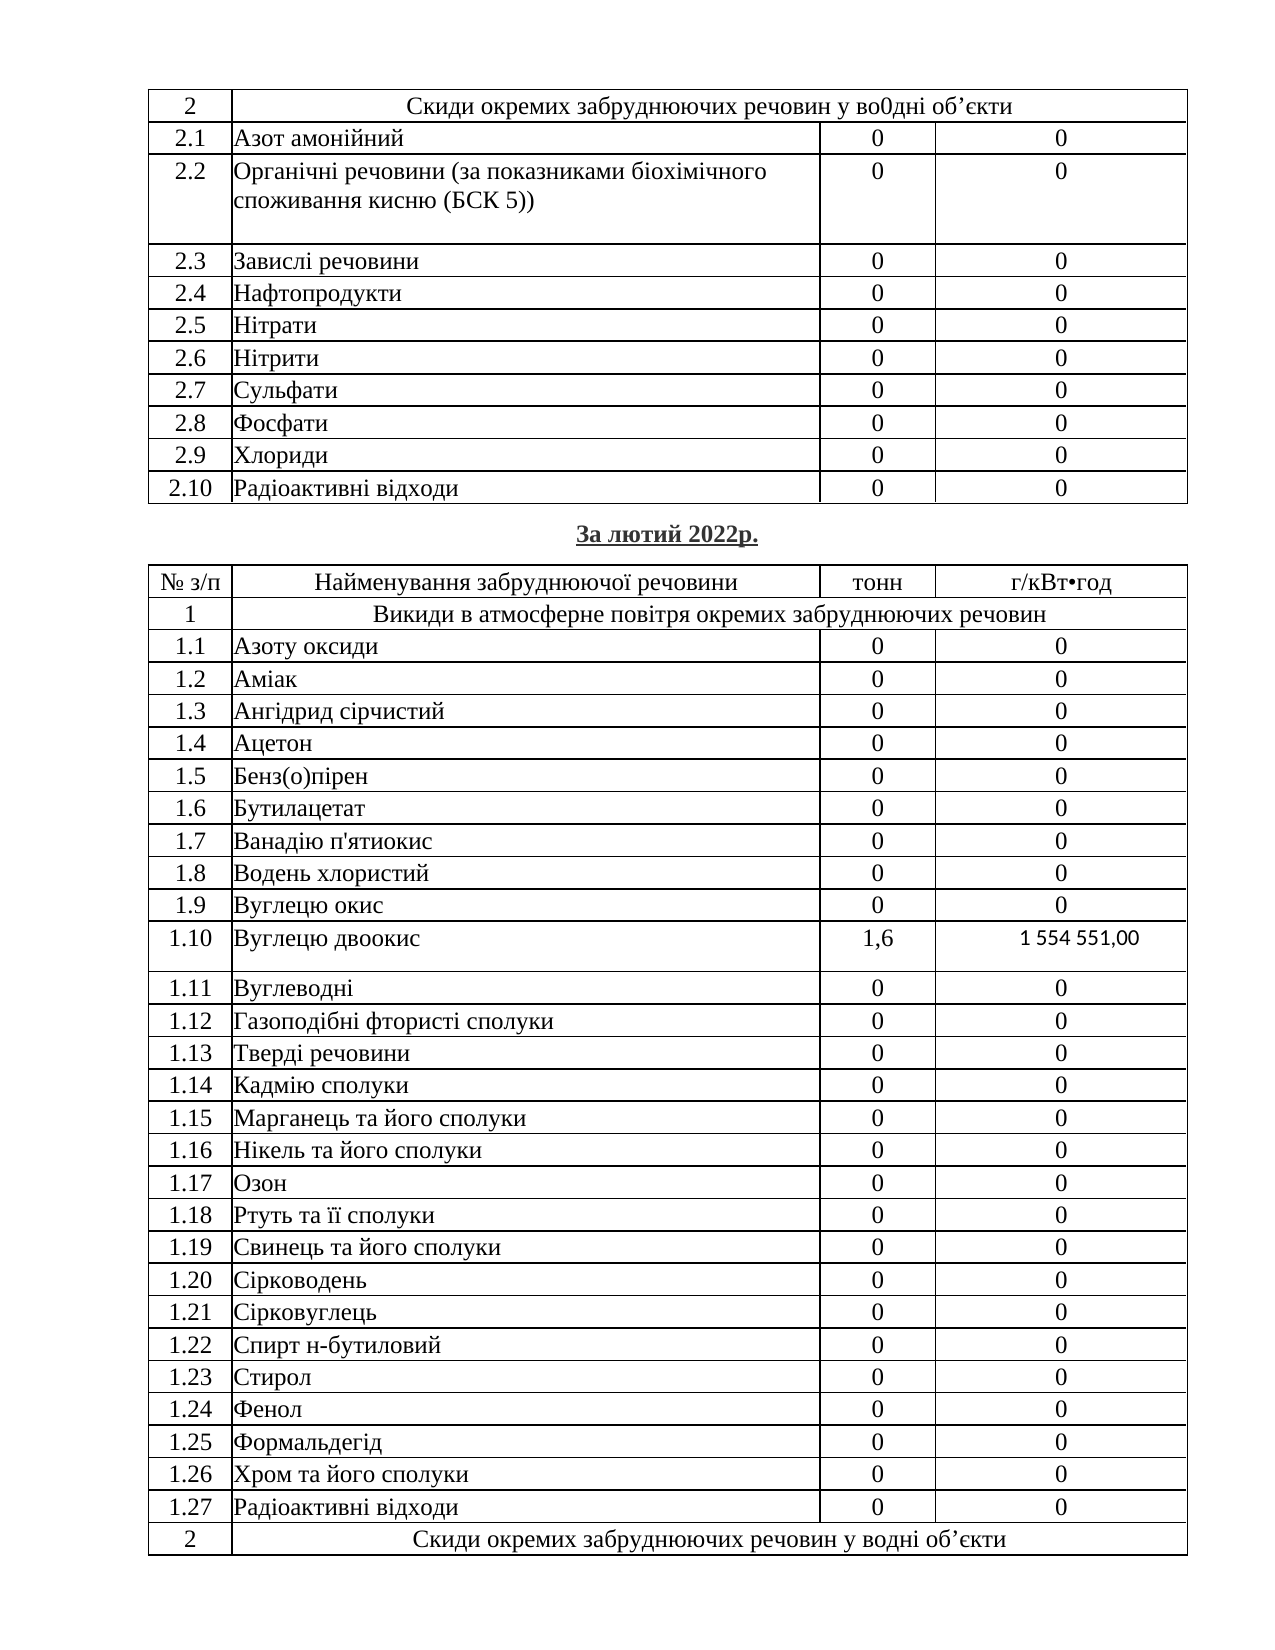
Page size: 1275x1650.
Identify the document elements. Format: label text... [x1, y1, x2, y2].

table_cell 0 [936, 1360, 1187, 1392]
table_cell 0 [936, 971, 1187, 1003]
table_cell Тверді речовини [233, 1037, 819, 1068]
table_cell Вуглецю окис [233, 890, 819, 920]
table_cell 1.6 [149, 792, 231, 823]
table_cell Ванадію п'ятиокис [233, 825, 819, 856]
table_cell 0 [936, 1068, 1187, 1100]
table_cell 0 [821, 695, 935, 726]
table_header г/кВт•год [936, 566, 1187, 596]
table_cell 0 [821, 310, 935, 340]
table_cell 2.8 [149, 407, 231, 438]
table_cell 2.5 [149, 310, 231, 340]
table_cell 0 [821, 1134, 935, 1165]
table_cell 1.8 [149, 857, 231, 888]
table_cell Спирт н-бутиловий [233, 1329, 819, 1359]
table_cell Вуглеводні [233, 972, 819, 1003]
table_cell Ангідрид сірчистий [233, 695, 819, 726]
table_cell 0 [821, 1264, 935, 1295]
table_cell 0 [936, 629, 1187, 661]
table_cell Бутилацетат [233, 792, 819, 823]
table_cell 1.25 [149, 1426, 231, 1457]
table_cell 0 [821, 1037, 935, 1068]
table_cell Ацетон [233, 728, 819, 758]
table_cell 1.2 [149, 663, 231, 693]
table_cell 0 [936, 243, 1187, 276]
table_cell Радіоактивні відходи [233, 1491, 819, 1521]
table_cell 1,6 [821, 922, 935, 971]
table_cell 0 [936, 1457, 1187, 1489]
table_cell 0 [821, 1005, 935, 1036]
table_cell 0 [821, 342, 935, 373]
table_cell 0 [936, 1036, 1187, 1068]
table_cell 1.7 [149, 825, 231, 856]
table_cell Ртуть та її сполуки [233, 1199, 819, 1230]
table_cell 1.12 [149, 1005, 231, 1036]
table_cell Скиди окремих забруднюючих речовин у водні об’єкти [233, 1521, 1187, 1554]
table_cell 0 [936, 438, 1187, 470]
table_cell 1.20 [149, 1264, 231, 1295]
table_cell 1 [149, 598, 231, 629]
table_cell 1.9 [149, 890, 231, 920]
table_cell 0 [936, 1295, 1187, 1327]
table_cell 0 [821, 972, 935, 1003]
table_cell 0 [821, 890, 935, 920]
table_cell 0 [936, 373, 1187, 405]
text За лютий 2022р. [194, 519, 1139, 548]
table_cell 0 [936, 340, 1187, 373]
table_cell 2.2 [149, 155, 231, 243]
table_cell Нафтопродукти [233, 277, 819, 308]
table_cell Бенз(о)пірен [233, 760, 819, 791]
table_cell 0 [936, 276, 1187, 308]
table_cell 1 554 551,00 [936, 920, 1187, 971]
table_cell Фенол [233, 1393, 819, 1424]
table_cell 1.15 [149, 1102, 231, 1133]
table_cell 0 [936, 1230, 1187, 1262]
table_cell 0 [821, 1491, 935, 1521]
table_cell 0 [821, 1361, 935, 1392]
table_cell Азоту оксиди [233, 630, 819, 661]
table_cell 0 [821, 825, 935, 856]
table_cell 1.19 [149, 1232, 231, 1262]
table_cell Нікель та його сполуки [233, 1134, 819, 1165]
table_cell 0 [821, 1102, 935, 1133]
table_cell 1.11 [149, 972, 231, 1003]
table_cell 1.24 [149, 1393, 231, 1424]
table_cell 2.7 [149, 375, 231, 405]
table_cell Сульфати [233, 375, 819, 405]
table_cell 0 [936, 856, 1187, 888]
table_cell 0 [936, 661, 1187, 693]
table_cell 0 [936, 791, 1187, 823]
table_cell 1.18 [149, 1199, 231, 1230]
table_cell 0 [936, 1133, 1187, 1165]
table_cell Марганець та його сполуки [233, 1102, 819, 1133]
table_cell 0 [821, 472, 935, 502]
table_cell Вуглецю двоокис [233, 922, 819, 971]
table_cell 0 [821, 1426, 935, 1457]
table_cell 0 [821, 663, 935, 693]
table_cell Радіоактивні відходи [233, 472, 819, 502]
table_cell 0 [936, 1198, 1187, 1230]
table_cell 0 [936, 888, 1187, 920]
table_cell 0 [936, 1100, 1187, 1133]
table_cell 0 [936, 694, 1187, 726]
table_cell Нітрити [233, 342, 819, 373]
table_cell Органічні речовини (за показниками біохімічного споживання кисню (БСК 5)) [233, 155, 819, 243]
table_cell 0 [821, 760, 935, 791]
table_cell 0 [821, 1393, 935, 1424]
table_cell 1.26 [149, 1458, 231, 1489]
table_cell Свинець та його сполуки [233, 1232, 819, 1262]
table_cell 1.1 [149, 630, 231, 661]
table_cell 0 [936, 823, 1187, 856]
table_cell 1.16 [149, 1134, 231, 1165]
table_cell 0 [821, 1296, 935, 1327]
table_cell Формальдегід [233, 1426, 819, 1457]
table_cell 0 [936, 1489, 1187, 1521]
table_cell 0 [936, 1003, 1187, 1036]
table_header тонн [821, 566, 935, 596]
table_cell Викиди в атмосферне повітря окремих забруднюючих речовин [233, 596, 1187, 629]
table_cell 0 [821, 630, 935, 661]
table_cell 1.4 [149, 728, 231, 758]
table_cell 2 [149, 1523, 231, 1554]
table_cell Хлориди [233, 439, 819, 470]
table_cell 0 [936, 1165, 1187, 1197]
table_cell Нітрати [233, 310, 819, 340]
table_cell 0 [821, 123, 935, 153]
table_cell Водень хлористий [233, 857, 819, 888]
table_cell Хром та його сполуки [233, 1458, 819, 1489]
table_cell 1.13 [149, 1037, 231, 1068]
table_cell Аміак [233, 663, 819, 693]
table_cell 0 [936, 1392, 1187, 1424]
table_cell 2.6 [149, 342, 231, 373]
table_cell 1.21 [149, 1296, 231, 1327]
table_cell 1.14 [149, 1070, 231, 1100]
table_cell 0 [936, 1424, 1187, 1457]
table_cell Сірководень [233, 1264, 819, 1295]
table_cell 0 [936, 726, 1187, 758]
table_cell 0 [821, 728, 935, 758]
table_cell 0 [936, 1327, 1187, 1359]
table_cell 0 [821, 155, 935, 243]
table_cell 0 [936, 153, 1187, 243]
table_cell 0 [936, 1262, 1187, 1295]
table_cell 2 [149, 90, 231, 121]
table_cell Озон [233, 1167, 819, 1197]
table_cell 0 [821, 1232, 935, 1262]
table_cell 0 [821, 245, 935, 276]
table_cell 1.17 [149, 1167, 231, 1197]
table_cell 0 [821, 857, 935, 888]
table_cell 0 [936, 758, 1187, 791]
table_cell 1.3 [149, 695, 231, 726]
table_cell Завислі речовини [233, 245, 819, 276]
table_cell Газоподібні фтористі сполуки [233, 1005, 819, 1036]
table_cell 0 [821, 1329, 935, 1359]
table_header Найменування забруднюючої речовини [233, 566, 819, 596]
table_cell 0 [821, 1167, 935, 1197]
table_cell 0 [821, 439, 935, 470]
table_cell 1.27 [149, 1491, 231, 1521]
table_cell Стирол [233, 1361, 819, 1392]
table_cell 1.5 [149, 760, 231, 791]
table_cell 0 [821, 407, 935, 438]
table_cell Скиди окремих забруднюючих речовин у во0дні об’єкти [233, 90, 1187, 121]
table_cell 2.1 [149, 123, 231, 153]
table_cell 0 [821, 277, 935, 308]
table_cell 0 [821, 375, 935, 405]
table_cell Азот амонійний [233, 123, 819, 153]
table_cell Сірковуглець [233, 1296, 819, 1327]
table_cell Фосфати [233, 407, 819, 438]
table_cell 2.3 [149, 245, 231, 276]
table_cell 0 [821, 1199, 935, 1230]
table_header № з/п [149, 566, 231, 596]
table_cell 1.10 [149, 922, 231, 971]
table_cell Кадмію сполуки [233, 1070, 819, 1100]
table_cell 2.10 [149, 472, 231, 502]
table_cell 2.9 [149, 439, 231, 470]
table_cell 1.22 [149, 1329, 231, 1359]
table_cell 0 [936, 308, 1187, 340]
table_cell 0 [821, 792, 935, 823]
table_cell 0 [936, 121, 1187, 153]
table_cell 2.4 [149, 277, 231, 308]
table_cell 0 [936, 405, 1187, 438]
table_cell 0 [936, 470, 1187, 502]
table_cell 0 [821, 1070, 935, 1100]
table_cell 1.23 [149, 1361, 231, 1392]
table_cell 0 [821, 1458, 935, 1489]
